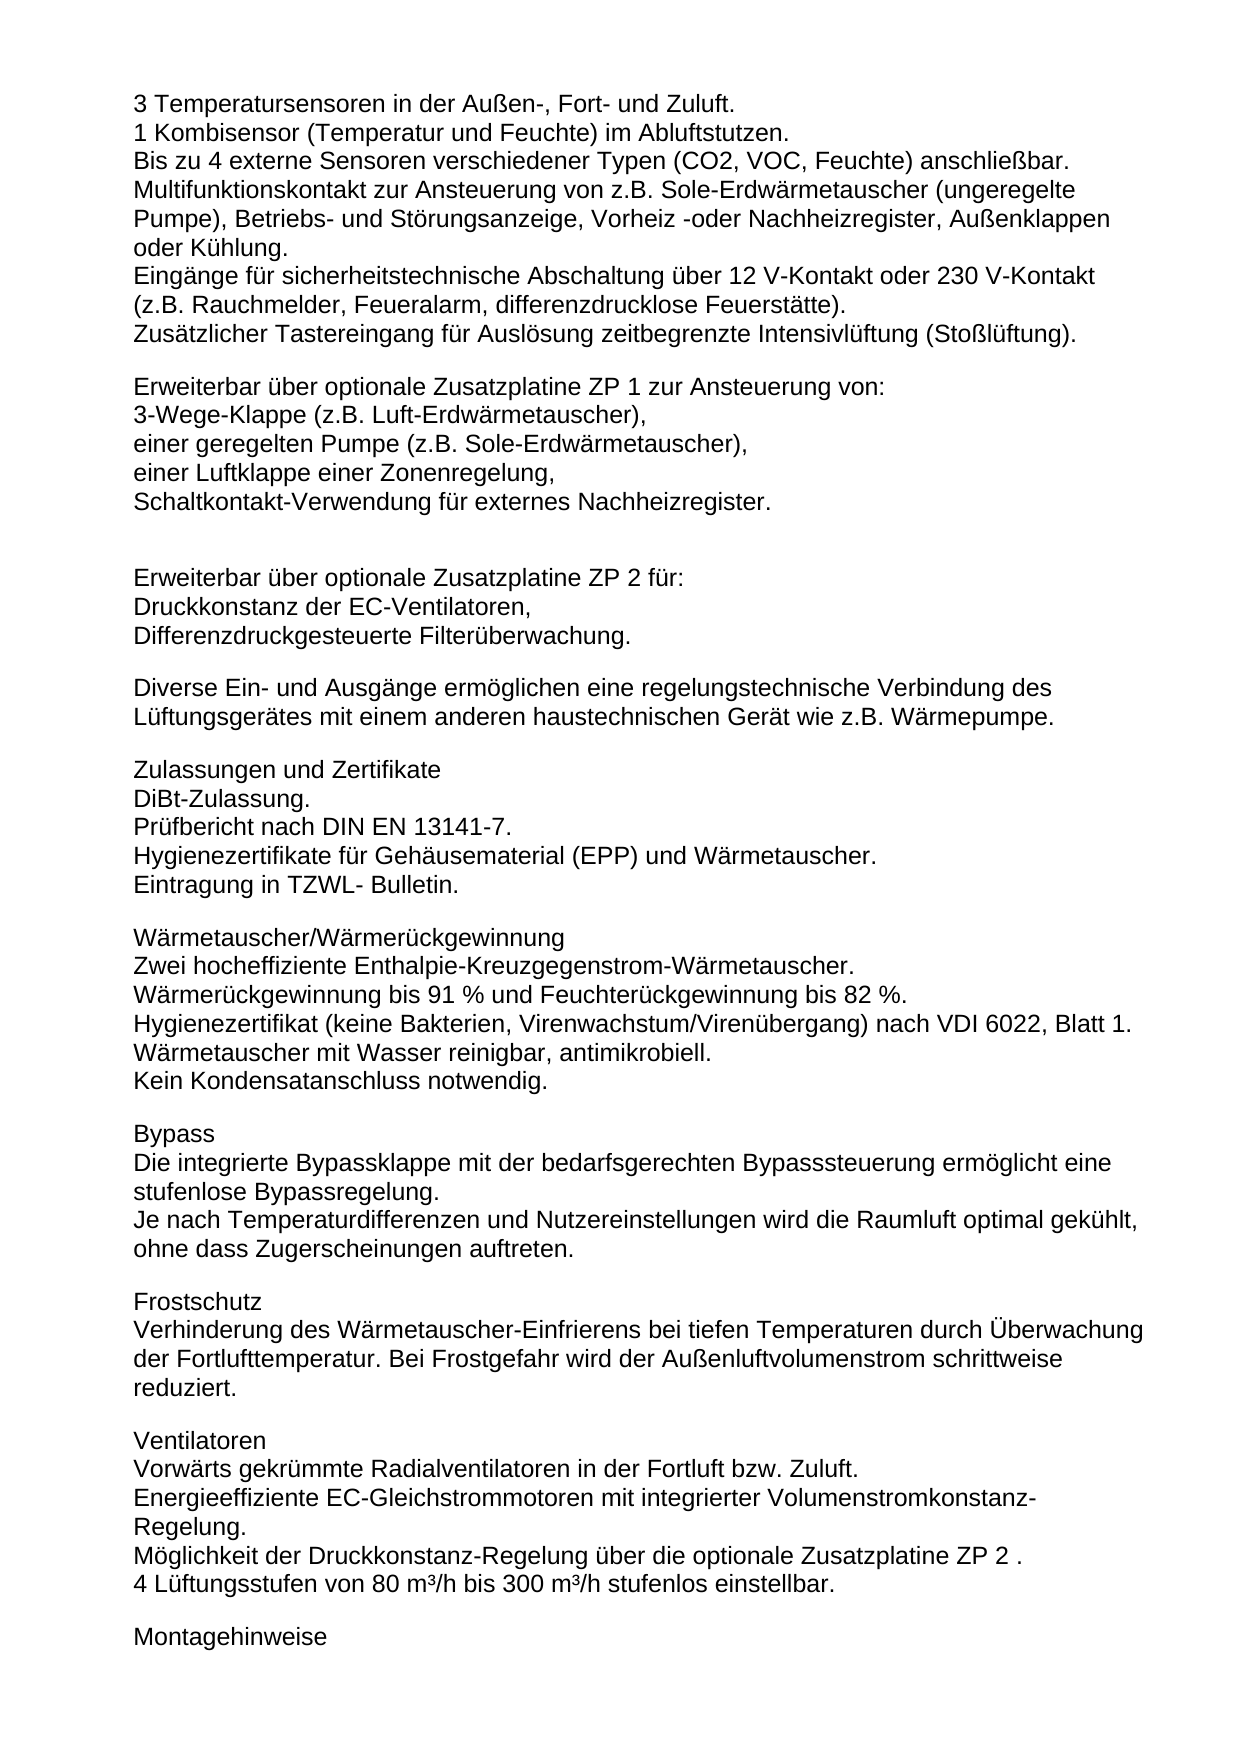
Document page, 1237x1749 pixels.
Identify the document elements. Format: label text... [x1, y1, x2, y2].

text 1 Kombisensor (Temperatur und Feuchte) im Abluftstutzen. [133, 117, 1148, 146]
text Wärmerückgewinnung bis 91 % und Feuchterückgewinnung bis 82 %. [133, 980, 1148, 1009]
text Bypass [133, 1119, 1148, 1148]
text Frostschutz [133, 1287, 1148, 1315]
text Zulassungen und Zertifikate [133, 755, 1148, 783]
text Eintragung in TZWL- Bulletin. [133, 870, 1148, 898]
text Zusätzlicher Tastereingang für Auslösung zeitbegrenzte Intensivlüftung (Stoßlüftung). [133, 319, 1148, 347]
text Diverse Ein- und Ausgänge ermöglichen eine regelungstechnische Verbindung des Lüftungsgerätes mit einem anderen haustechnischen Gerät wie z.B. Wärmepumpe. [133, 673, 1148, 731]
text DiBt-Zulassung. [133, 783, 1148, 812]
text Montagehinweise [133, 1622, 1148, 1651]
text Die integrierte Bypassklappe mit der bedarfsgerechten Bypasssteuerung ermöglicht eine stufenlose Bypassregelung. [133, 1148, 1148, 1205]
text Kein Kondensatanschluss notwendig. [133, 1066, 1148, 1095]
text Wärmetauscher/Wärmerückgewinnung [133, 922, 1148, 951]
text Möglichkeit der Druckkonstanz-Regelung über die optionale Zusatzplatine ZP 2 . [133, 1541, 1148, 1569]
text Erweiterbar über optionale Zusatzplatine ZP 1 zur Ansteuerung von: [133, 371, 1148, 400]
text einer geregelten Pumpe (z.B. Sole-Erdwärmetauscher), [133, 429, 1148, 458]
text 3 Temperatursensoren in der Außen-, Fort- und Zuluft. [133, 89, 1148, 117]
text Je nach Temperaturdifferenzen und Nutzereinstellungen wird die Raumluft optimal gekühlt, ohne dass Zugerscheinungen auftreten. [133, 1205, 1148, 1263]
text Ventilatoren [133, 1426, 1148, 1454]
text Erweiterbar über optionale Zusatzplatine ZP 2 für: [133, 563, 1148, 592]
text Vorwärts gekrümmte Radialventilatoren in der Fortluft bzw. Zuluft. [133, 1454, 1148, 1483]
text 4 Lüftungsstufen von 80 m³/h bis 300 m³/h stufenlos einstellbar. [133, 1569, 1148, 1598]
text Wärmetauscher mit Wasser reinigbar, antimikrobiell. [133, 1037, 1148, 1066]
text Hygienezertifikat (keine Bakterien, Virenwachstum/Virenübergang) nach VDI 6022, Blatt 1. [133, 1009, 1148, 1037]
text Prüfbericht nach DIN EN 13141-7. [133, 812, 1148, 841]
text Schaltkontakt-Verwendung für externes Nachheizregister. [133, 486, 1148, 515]
text Hygienezertifikate für Gehäusematerial (EPP) und Wärmetauscher. [133, 841, 1148, 870]
text Energieeffiziente EC-Gleichstrommotoren mit integrierter Volumenstromkonstanz-Regelung. [133, 1483, 1148, 1541]
text Differenzdruckgesteuerte Filterüberwachung. [133, 621, 1148, 649]
text Eingänge für sicherheitstechnische Abschaltung über 12 V-Kontakt oder 230 V-Kontakt (z.B. Rauchmelder, Feueralarm, differenzdrucklose Feuerstätte). [133, 261, 1148, 319]
text Multifunktionskontakt zur Ansteuerung von z.B. Sole-Erdwärmetauscher (ungeregelte Pumpe), Betriebs- und Störungsanzeige, Vorheiz -oder Nachheizregister, Außenklappen oder Kühlung. [133, 175, 1148, 261]
text Bis zu 4 externe Sensoren verschiedener Typen (CO2, VOC, Feuchte) anschließbar. [133, 146, 1148, 175]
text einer Luftklappe einer Zonenregelung, [133, 458, 1148, 486]
text Zwei hocheffiziente Enthalpie-Kreuzgegenstrom-Wärmetauscher. [133, 951, 1148, 980]
text 3-Wege-Klappe (z.B. Luft-Erdwärmetauscher), [133, 400, 1148, 429]
text Verhinderung des Wärmetauscher-Einfrierens bei tiefen Temperaturen durch Überwachung der Fortlufttemperatur. Bei Frostgefahr wird der Außenluftvolumenstrom schrittweise reduziert. [133, 1315, 1148, 1402]
text Druckkonstanz der EC-Ventilatoren, [133, 592, 1148, 621]
